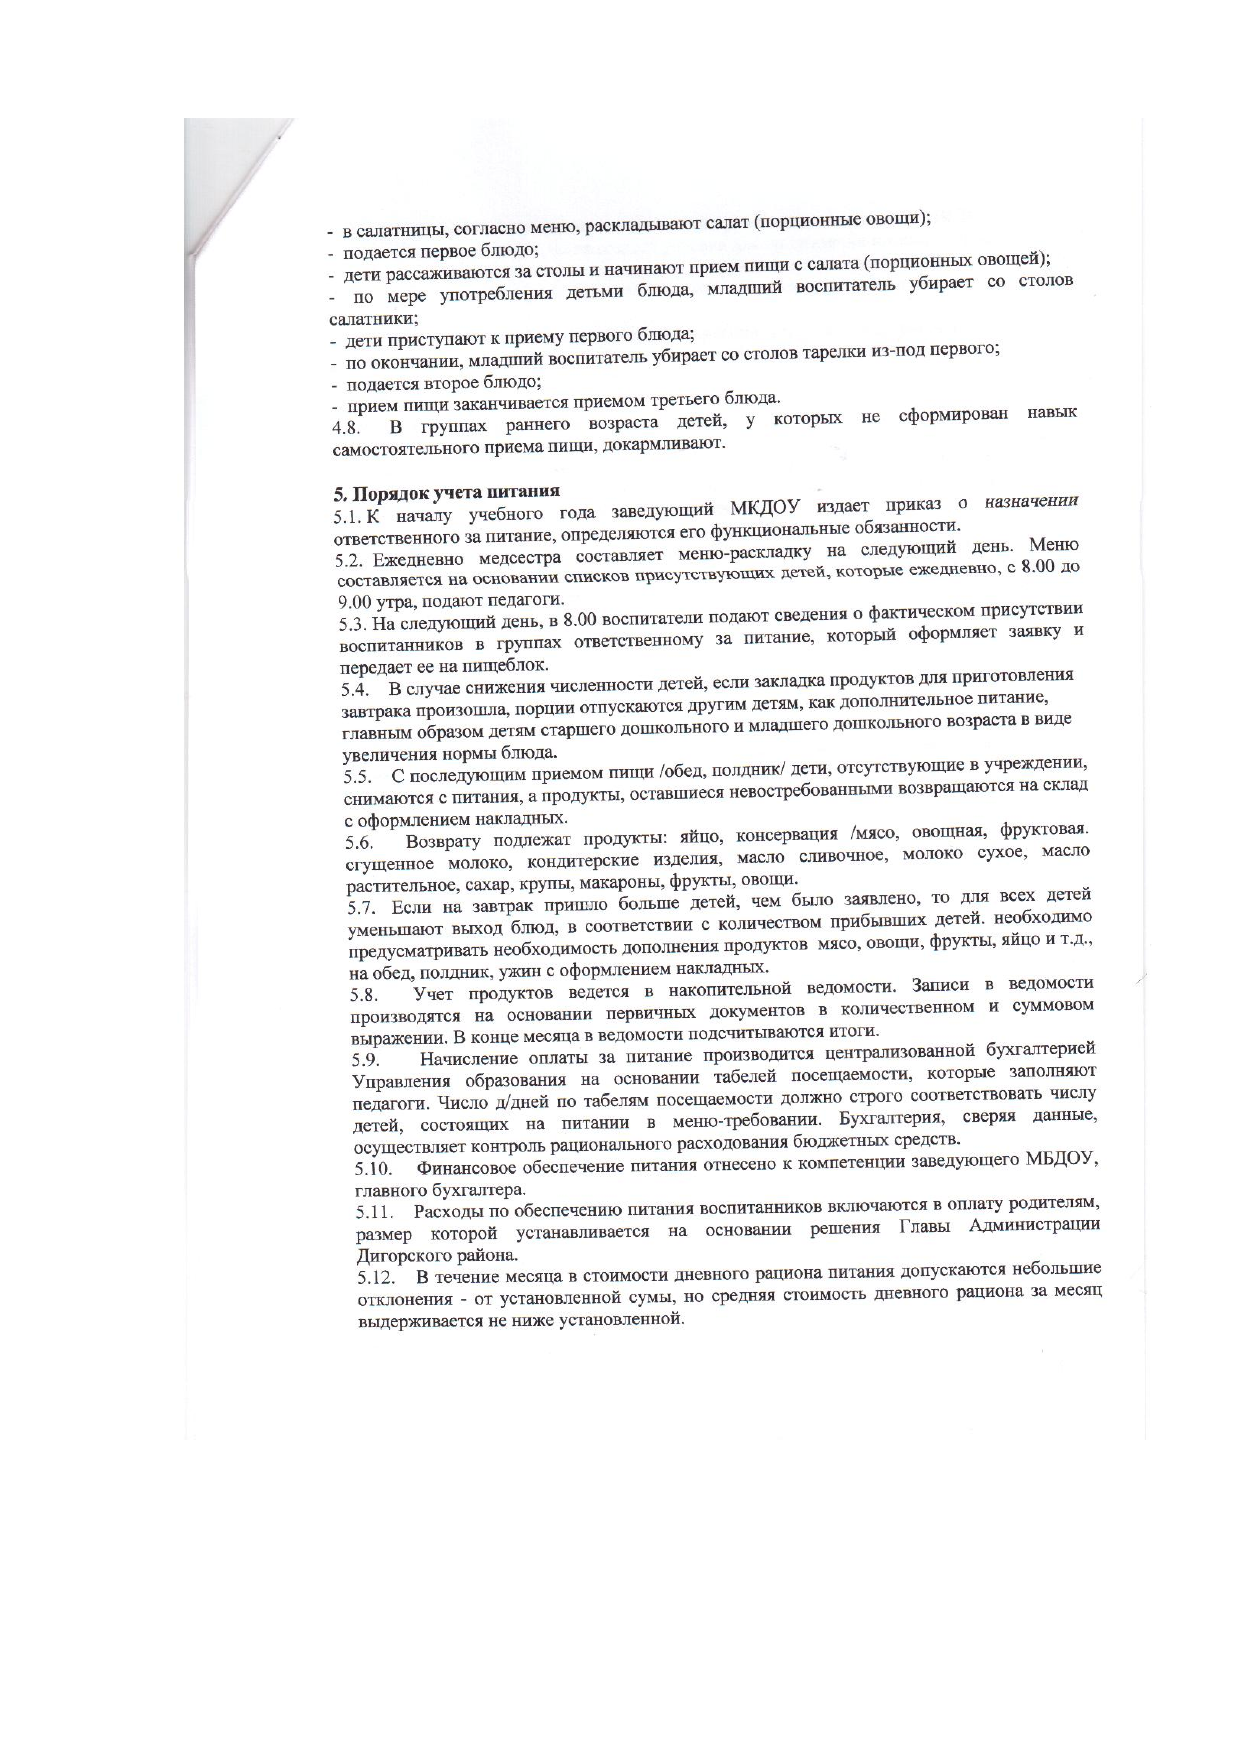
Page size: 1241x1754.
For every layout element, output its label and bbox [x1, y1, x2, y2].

picture [177, 118, 1152, 1460]
